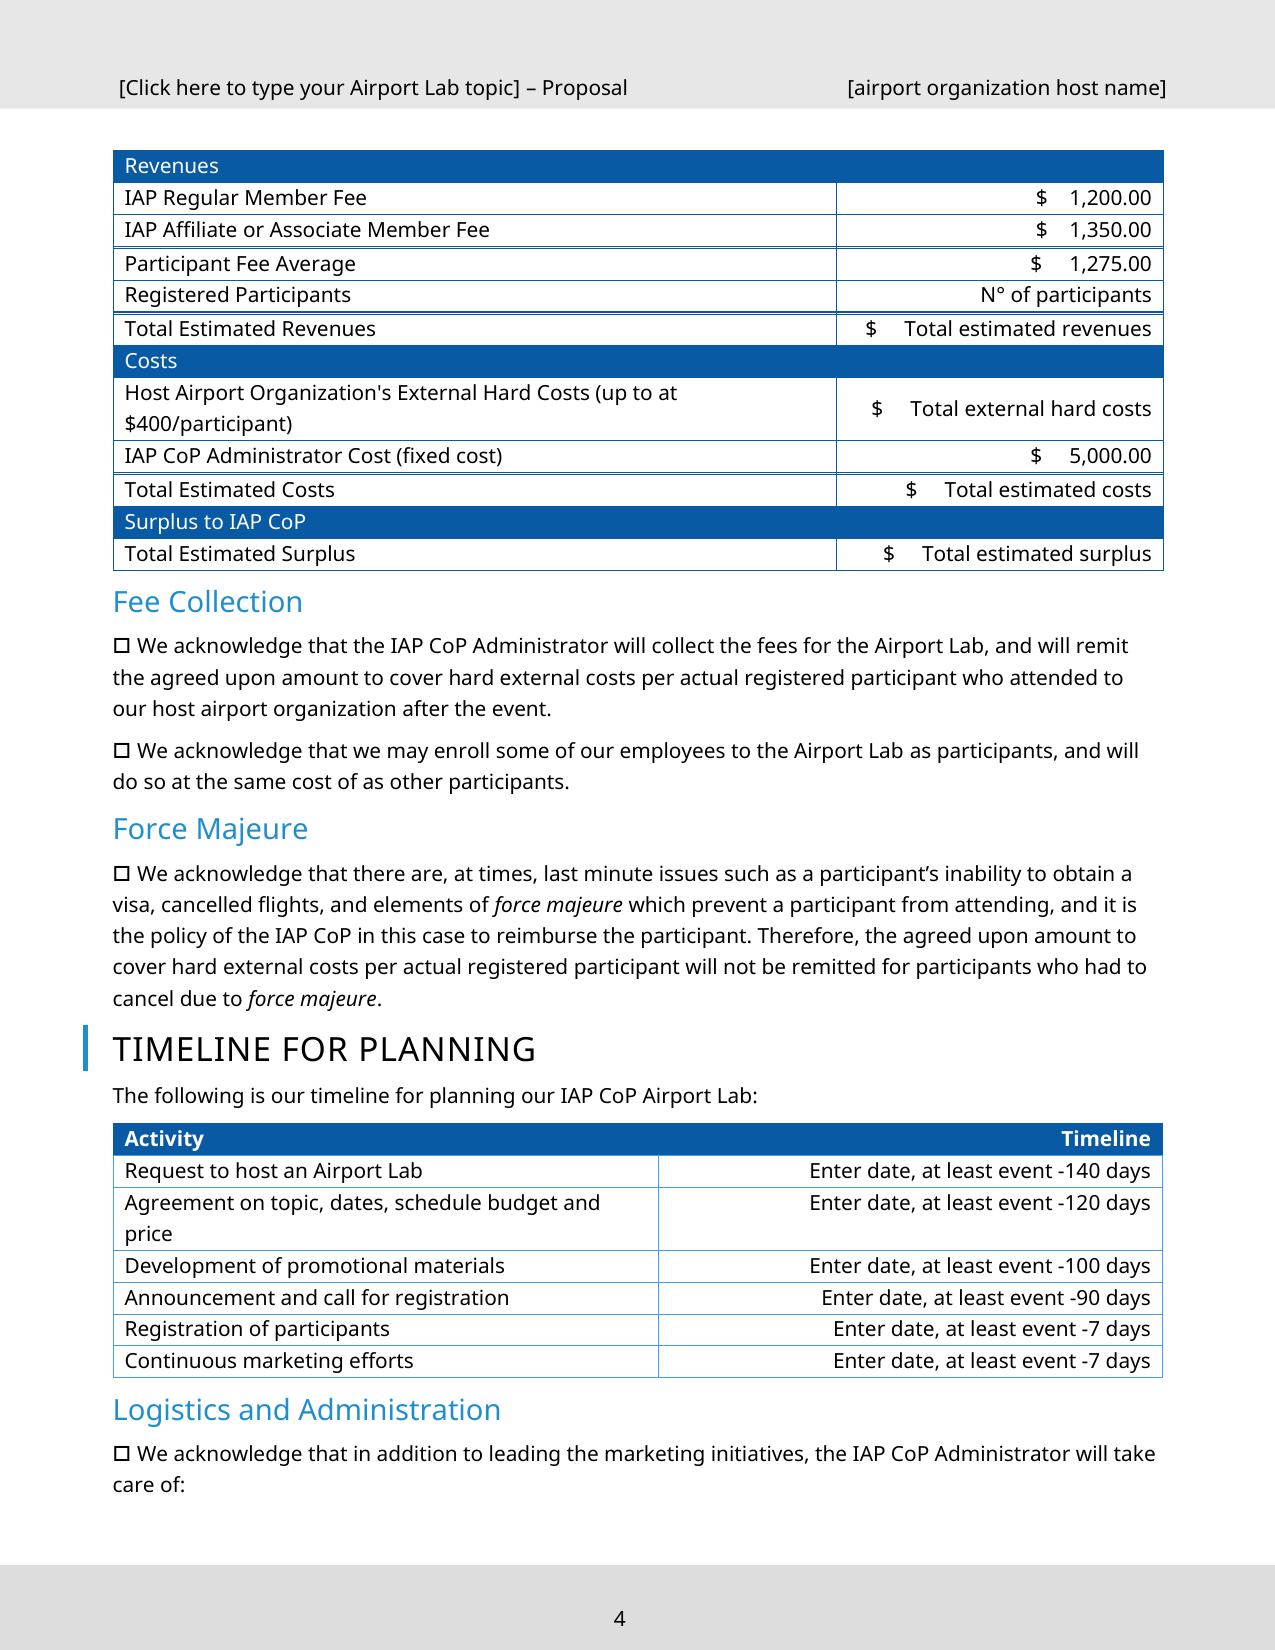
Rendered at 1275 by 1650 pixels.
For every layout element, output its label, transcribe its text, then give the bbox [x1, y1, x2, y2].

table_cell Surplus to IAP CoP [114, 507, 836, 538]
table_cell $ 1,350.00 [837, 215, 1163, 246]
text We acknowledge that there are, at times, last minute issues such as a participant’s inability to obtain a visa, cancelled flights, and elements of force majeure which prevent a participant from attending, and it is the policy of the IAP CoP in this case to reimburse the participant. Therefore, the agreed upon amount to cover hard external costs per actual registered participant will not be remitted for participants who had to cancel due to force majeure. [112, 859, 1162, 1012]
table_cell $ [837, 475, 1163, 506]
table_cell Announcement and call for registration [114, 1283, 658, 1313]
subtitle Force Majeure [112, 809, 1162, 848]
table_cell [659, 1156, 1162, 1187]
table_cell Participant Fee Average [114, 249, 836, 279]
table_cell $ 5,000.00 [837, 441, 1163, 472]
text The following is our timeline for planning our IAP CoP Airport Lab: [112, 1081, 1162, 1110]
table_cell IAP Affiliate or Associate Member Fee [114, 215, 836, 246]
table_header Timeline [659, 1124, 1162, 1155]
table_cell $ [837, 539, 1163, 570]
table_cell [837, 346, 1163, 377]
table_cell Costs [114, 346, 836, 377]
table_cell Agreement on topic, dates, schedule budget and price [114, 1188, 658, 1250]
table_cell [837, 507, 1163, 538]
table_cell Total Estimated Surplus [114, 539, 836, 570]
text We acknowledge that the IAP CoP Administrator will collect the fees for the Airport Lab, and will remit the agreed upon amount to cover hard external costs per actual registered participant who attended to our host airport organization after the event. [112, 632, 1162, 722]
table_cell Host Airport Organization's External Hard Costs (up to at $400/participant) [114, 378, 836, 440]
table_header Revenues [114, 151, 836, 182]
table_cell [659, 1315, 1162, 1345]
table_cell Development of promotional materials [114, 1251, 658, 1282]
table_cell $ [837, 315, 1163, 345]
table_cell $ 1,200.00 [837, 183, 1163, 214]
table_cell Registration of participants [114, 1315, 658, 1345]
table_cell $ [837, 378, 1163, 440]
table_header [837, 151, 1163, 182]
table_cell IAP Regular Member Fee [114, 183, 836, 214]
text We acknowledge that we may enroll some of our employees to the Airport Lab as participants, and will do so at the same cost of as other participants. [112, 736, 1162, 795]
table_cell Total Estimated Costs [114, 475, 836, 506]
table_cell $ 1,275.00 [837, 249, 1163, 279]
table_header Activity [114, 1124, 658, 1155]
table_cell Total Estimated Revenues [114, 315, 836, 345]
table_cell [659, 1251, 1162, 1282]
subtitle Fee Collection [112, 581, 1162, 621]
table_cell [837, 281, 1163, 311]
text We acknowledge that in addition to leading the marketing initiatives, the IAP CoP Administrator will take care of: [112, 1439, 1162, 1498]
table_cell IAP CoP Administrator Cost (fixed cost) [114, 441, 836, 472]
table_cell Request to host an Airport Lab [114, 1156, 658, 1187]
table_cell [659, 1188, 1162, 1250]
table_cell Continuous marketing efforts [114, 1346, 658, 1377]
subtitle Timeline for Planning [88, 1025, 1162, 1071]
table_cell [659, 1283, 1162, 1313]
table_cell Registered Participants [114, 281, 836, 311]
subtitle Logistics and Administration [112, 1389, 1162, 1428]
table_cell [659, 1346, 1162, 1377]
